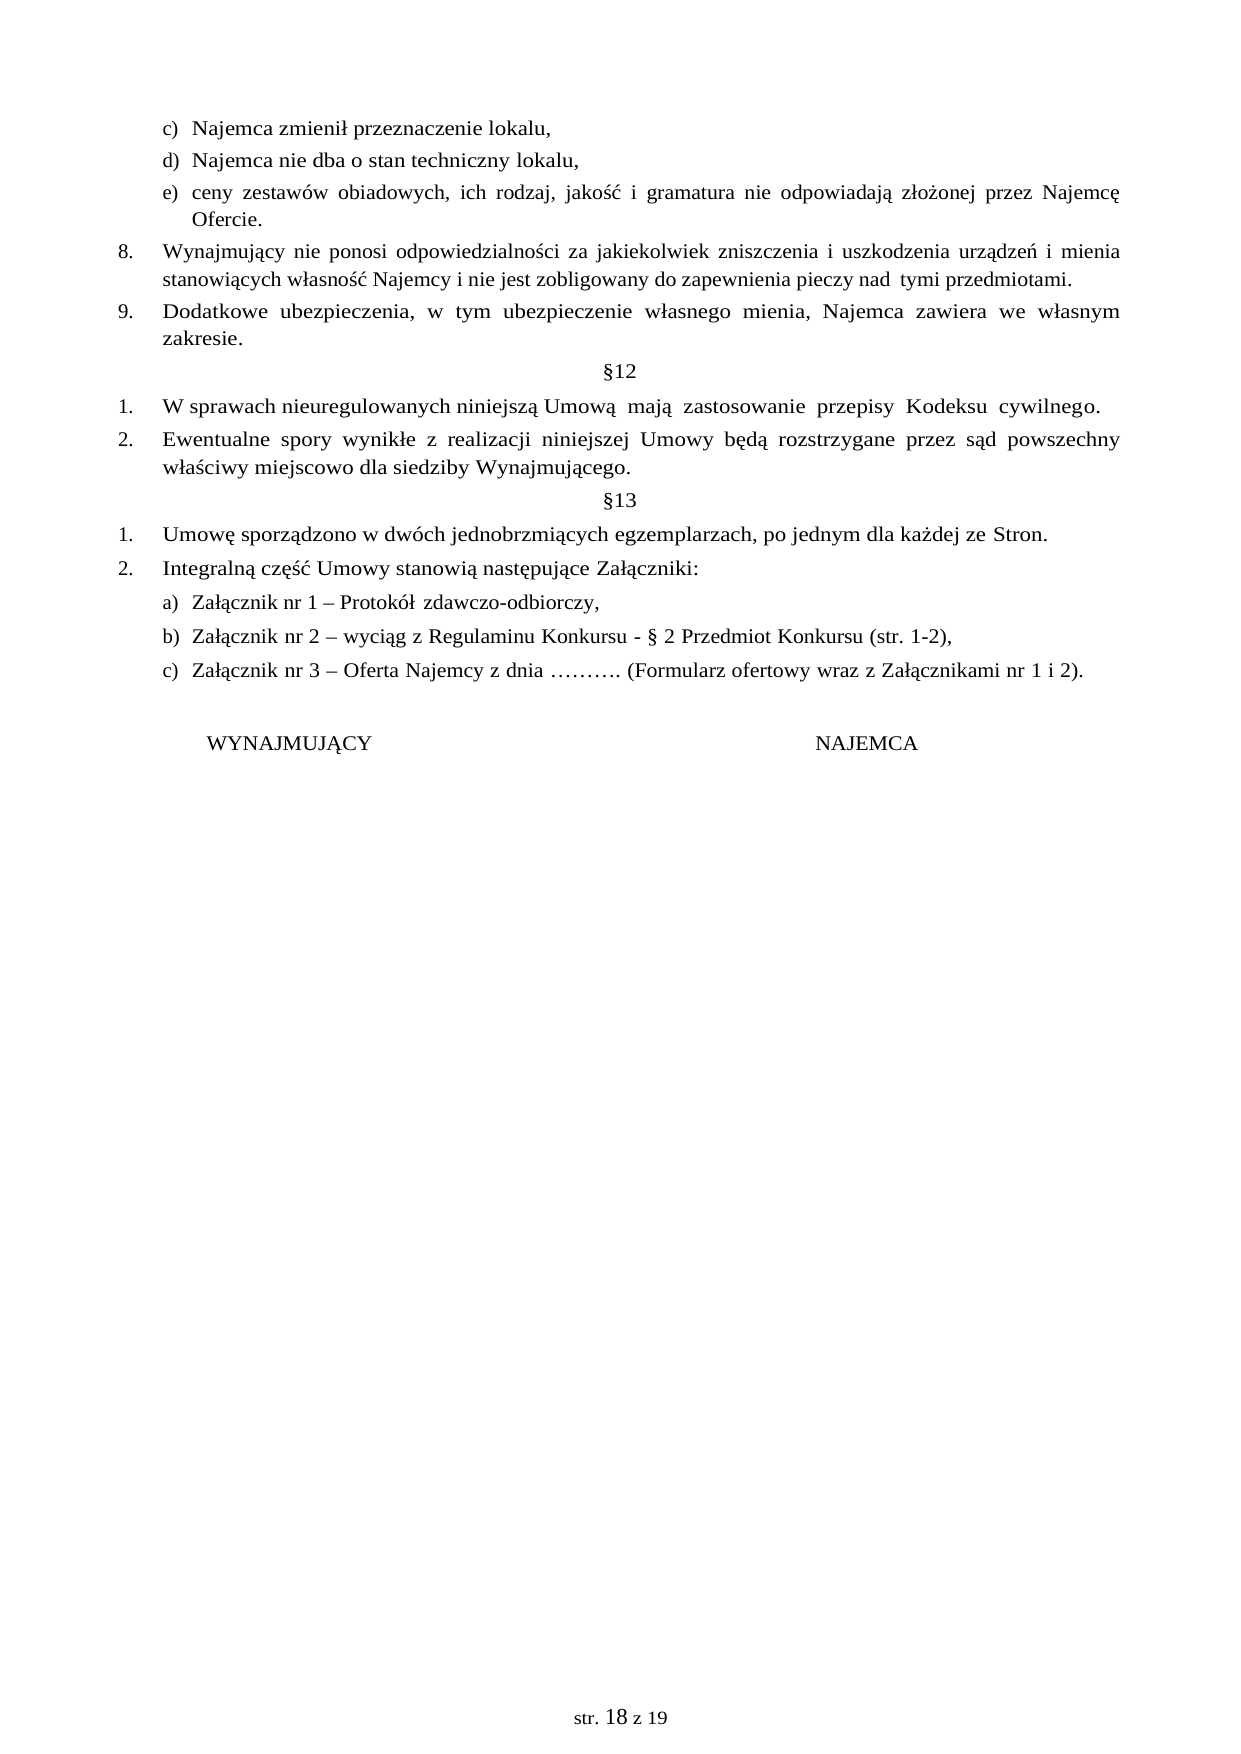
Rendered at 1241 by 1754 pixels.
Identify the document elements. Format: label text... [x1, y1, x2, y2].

list Najemca nie dba o stan techniczny lokalu, [162, 148, 1148, 172]
list Najemca zmienił przeznaczenie lokalu, [162, 116, 1148, 140]
list Załącznik nr 1 – Protokół zdawczo-odbiorczy, [162, 590, 1148, 614]
list ceny zestawów obiadowych, ich rodzaj, jakość i gramatura nie odpowiadają złożonej przez Najemcę Ofercie. [162, 180, 1122, 231]
list Załącznik nr 2 – wyciąg z Regulaminu Konkursu - § 2 Przedmiot Konkursu (str. 1-2), [162, 624, 1148, 648]
list Dodatkowe ubezpieczenia, w tym ubezpieczenie własnego mienia, Najemca zawiera we własnym zakresie. [118, 298, 1122, 350]
list Umowę sporządzono w dwóch jednobrzmiących egzemplarzach, po jednym dla każdej ze Stron. [118, 522, 1148, 546]
list Ewentualne spory wynikłe z realizacji niniejszej Umowy będą rozstrzygane przez sąd powszechny właściwy miejscowo dla siedziby Wynajmującego. [118, 427, 1122, 479]
text §13 [128, 488, 1111, 512]
text WYNAJMUJĄCY NAJEMCA [91, 731, 1148, 755]
list Integralną część Umowy stanowią następujące Załączniki: [118, 556, 1148, 580]
list W sprawach nieuregulowanych niniejszą Umową mają zastosowanie przepisy Kodeksu cywilnego. [118, 393, 1122, 418]
text §12 [128, 359, 1111, 383]
list Załącznik nr 3 – Oferta Najemcy z dnia ………. (Formularz ofertowy wraz z Załącznikami nr 1 i 2). [162, 658, 1148, 682]
list Wynajmujący nie ponosi odpowiedzialności za jakiekolwiek zniszczenia i uszkodzenia urządzeń i mienia stanowiących własność Najemcy i nie jest zobligowany do zapewnienia pieczy nad tymi przedmiotami. [118, 239, 1122, 291]
